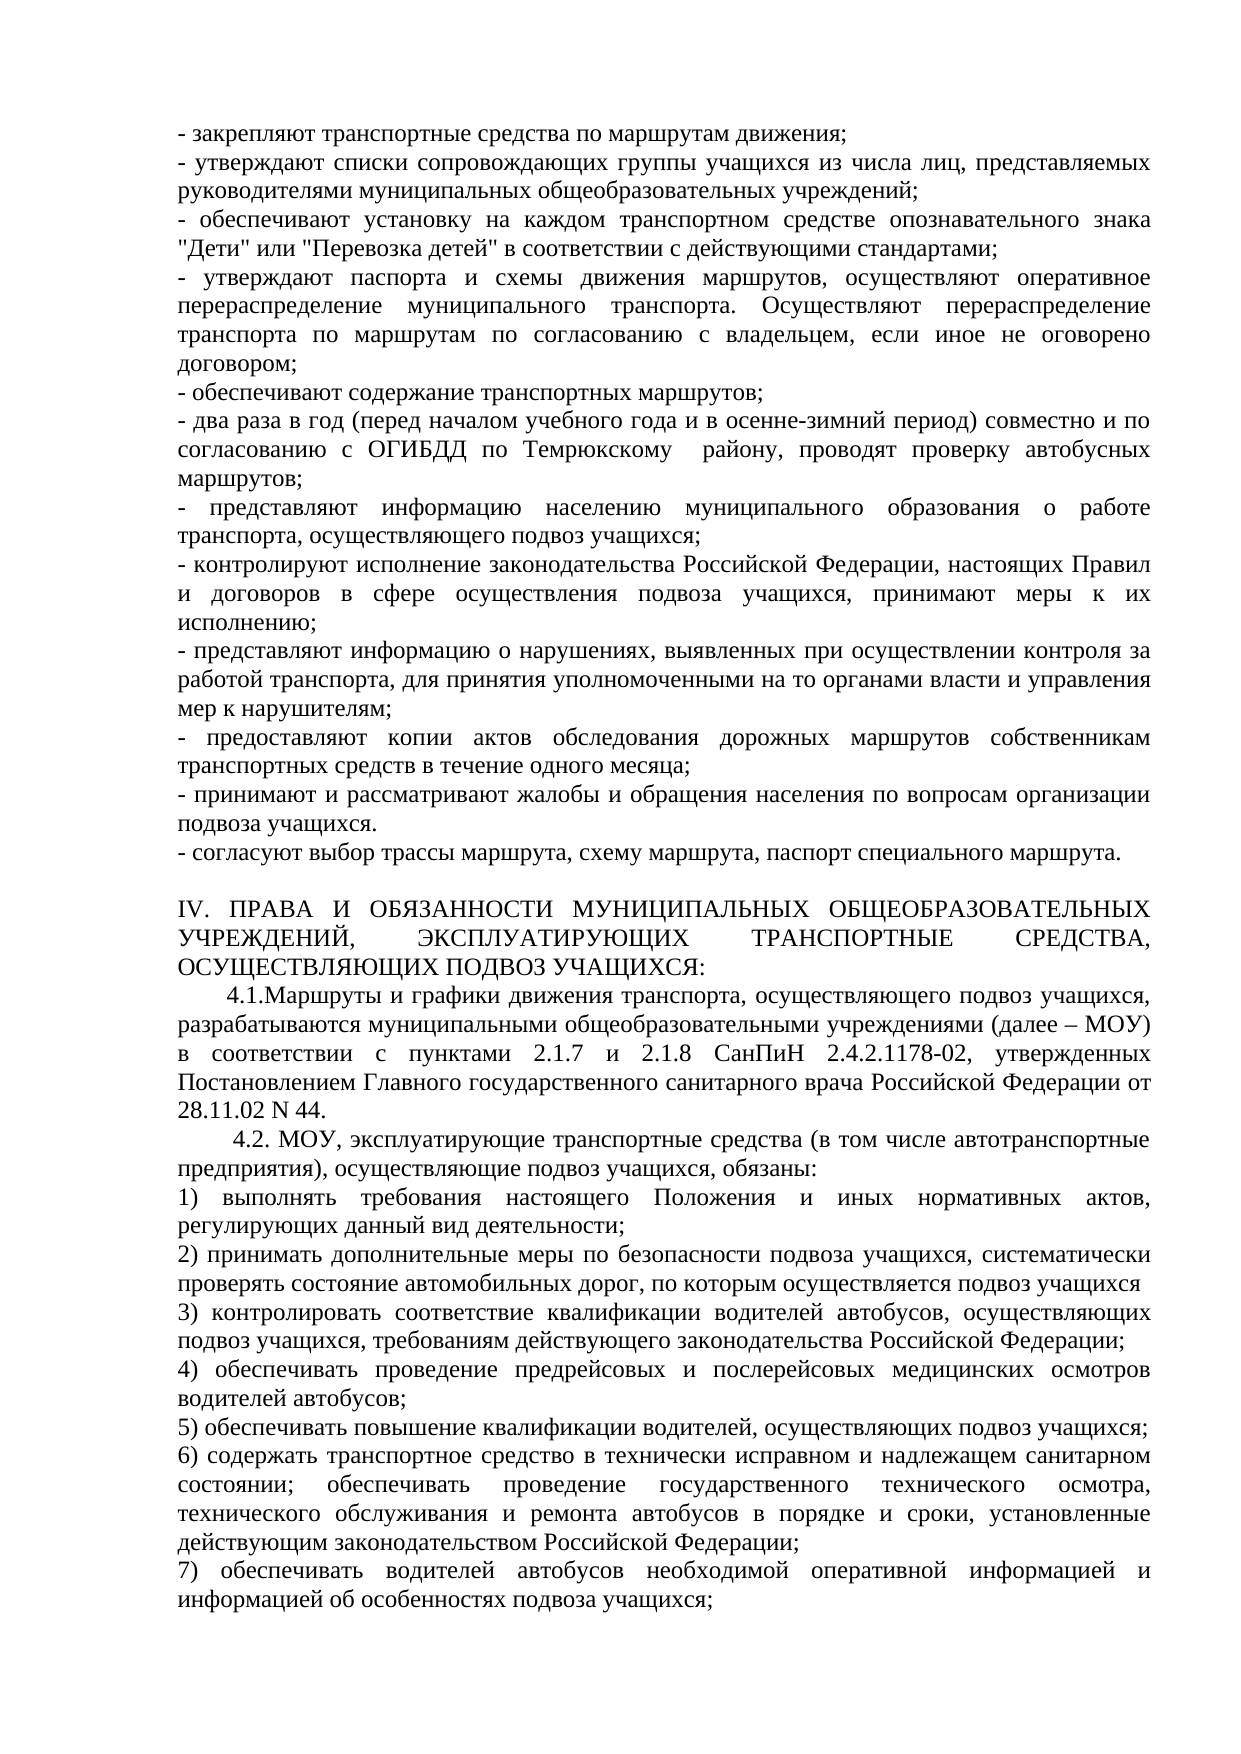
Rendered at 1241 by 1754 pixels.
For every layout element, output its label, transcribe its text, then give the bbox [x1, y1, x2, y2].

text - предоставляют копии актов обследования дорожных маршрутов собственникам транспортных средств в течение одного месяца; [177, 722, 1152, 779]
text - обеспечивают установку на каждом транспортном средстве опознавательного знака "Дети" или "Перевозка детей" в соответствии с действующими стандартами; [177, 204, 1152, 262]
text 3) контролировать соответствие квалификации водителей автобусов, осуществляющих подвоз учащихся, требованиям действующего законодательства Российской Федерации; [177, 1297, 1152, 1354]
text 2) принимать дополнительные меры по безопасности подвоза учащихся, систематически проверять состояние автомобильных дорог, по которым осуществляется подвоз учащихся [177, 1239, 1152, 1297]
text 4.1.Маршруты и графики движения транспорта, осуществляющего подвоз учащихся, разрабатываются муниципальными общеобразовательными учреждениями (далее – МОУ) в соответствии с пунктами 2.1.7 и 2.1.8 СанПиН 2.4.2.1178-02, утвержденных Постановлением Главного государственного санитарного врача Российской Федерации от 28.11.02 N 44. [177, 981, 1152, 1124]
text 1) выполнять требования настоящего Положения и иных нормативных актов, регулирующих данный вид деятельности; [177, 1182, 1152, 1239]
text 4.2. МОУ, эксплуатирующие транспортные средства (в том числе автотранспортные предприятия), осуществляющие подвоз учащихся, обязаны: [177, 1124, 1152, 1182]
text - утверждают паспорта и схемы движения маршрутов, осуществляют оперативное перераспределение муниципального транспорта. Осуществляют перераспределение транспорта по маршрутам по согласованию с владельцем, если иное не оговорено договором; [177, 262, 1152, 377]
text - утверждают списки сопровождающих группы учащихся из числа лиц, представляемых руководителями муниципальных общеобразовательных учреждений; [177, 147, 1152, 204]
text - согласуют выбор трассы маршрута, схему маршрута, паспорт специального маршрута. [177, 837, 1152, 866]
text - обеспечивают содержание транспортных маршрутов; [177, 377, 1152, 406]
text 4) обеспечивать проведение предрейсовых и послерейсовых медицинских осмотров водителей автобусов; [177, 1354, 1152, 1412]
text - представляют информацию населению муниципального образования о работе транспорта, осуществляющего подвоз учащихся; [177, 492, 1152, 549]
text 5) обеспечивать повышение квалификации водителей, осуществляющих подвоз учащихся; [177, 1412, 1152, 1441]
text - контролируют исполнение законодательства Российской Федерации, настоящих Правил и договоров в сфере осуществления подвоза учащихся, принимают меры к их исполнению; [177, 549, 1152, 636]
text IV. ПРАВА И ОБЯЗАННОСТИ МУНИЦИПАЛЬНЫХ ОБЩЕОБРАЗОВАТЕЛЬНЫХ УЧРЕЖДЕНИЙ, ЭКСПЛУАТИРУЮЩИХ ТРАНСПОРТНЫЕ СРЕДСТВА, ОСУЩЕСТВЛЯЮЩИХ ПОДВОЗ УЧАЩИХСЯ: [177, 894, 1152, 981]
text 6) содержать транспортное средство в технически исправном и надлежащем санитарном состоянии; обеспечивать проведение государственного технического осмотра, технического обслуживания и ремонта автобусов в порядке и сроки, установленные действующим законодательством Российской Федерации; [177, 1441, 1152, 1556]
text - представляют информацию о нарушениях, выявленных при осуществлении контроля за работой транспорта, для принятия уполномоченными на то органами власти и управления мер к нарушителям; [177, 636, 1152, 722]
text 7) обеспечивать водителей автобусов необходимой оперативной информацией и информацией об особенностях подвоза учащихся; [177, 1556, 1152, 1613]
text - принимают и рассматривают жалобы и обращения населения по вопросам организации подвоза учащихся. [177, 779, 1152, 837]
text - два раза в год (перед началом учебного года и в осенне-зимний период) совместно и по согласованию с ОГИБДД по Темрюкскому району, проводят проверку автобусных маршрутов; [177, 406, 1152, 492]
text - закрепляют транспортные средства по маршрутам движения; [177, 118, 1152, 147]
